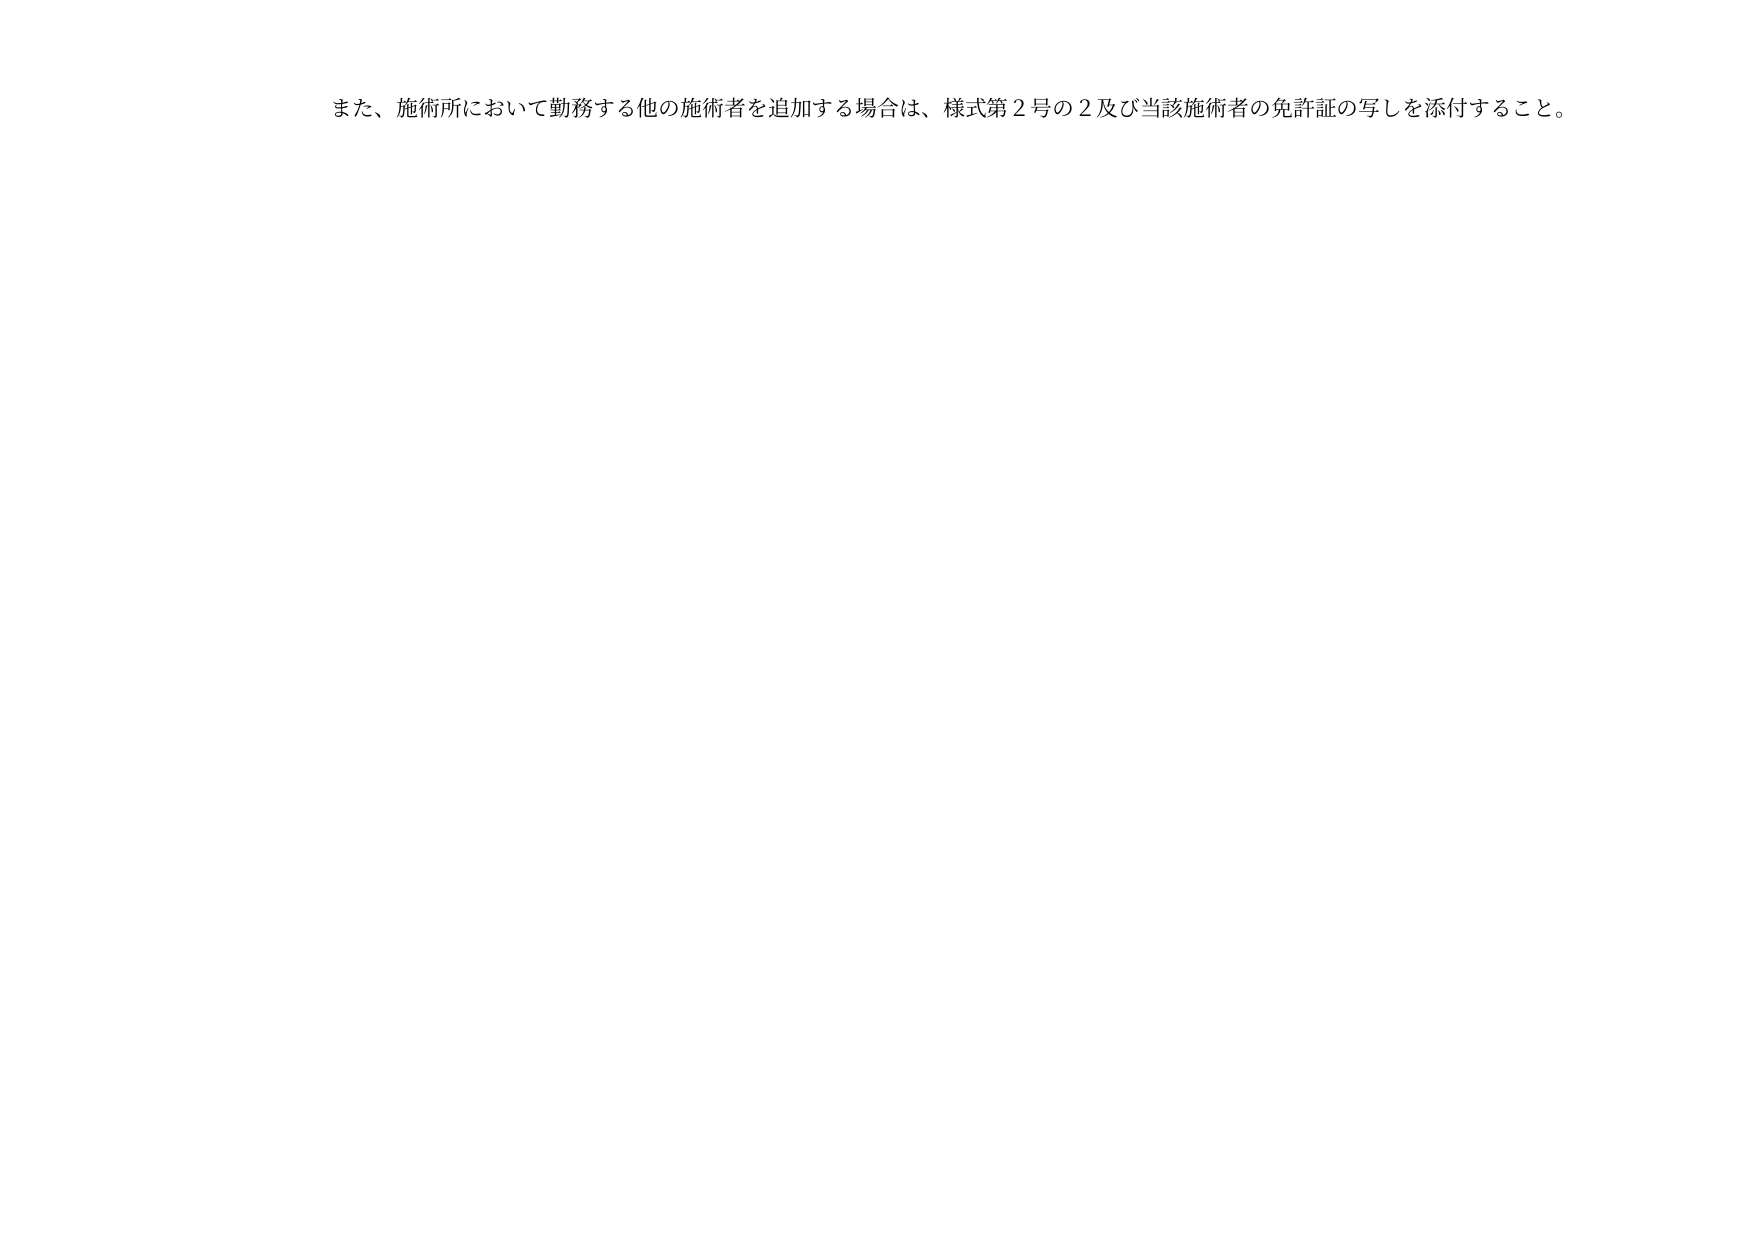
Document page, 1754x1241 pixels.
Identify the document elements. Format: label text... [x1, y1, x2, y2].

text また、施術所において勤務する他の施術者を追加する場合は、様式第２号の２及び当該施術者の免許証の写しを添付すること。 [265, 85, 1577, 122]
